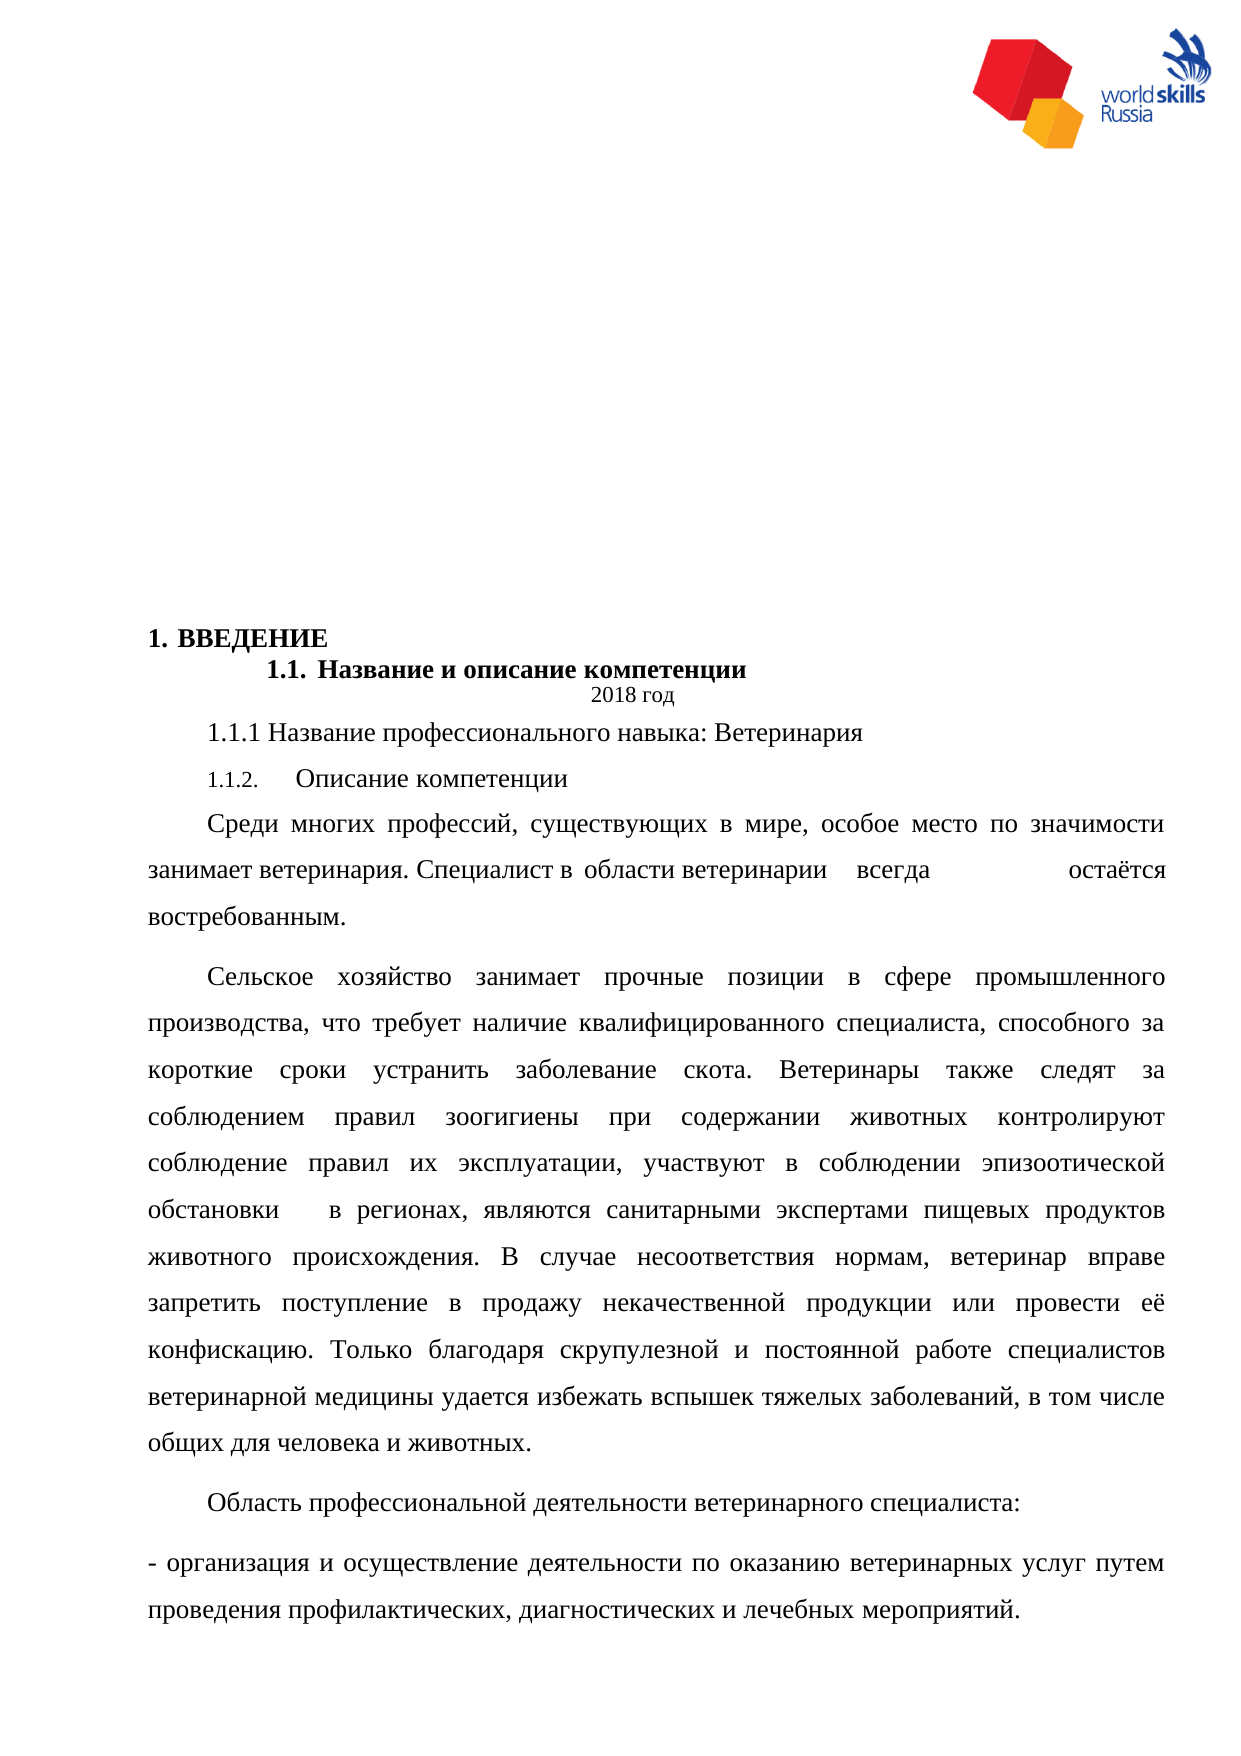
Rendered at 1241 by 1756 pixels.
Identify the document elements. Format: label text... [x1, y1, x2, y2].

list ВВЕДЕНИЕ [148, 623, 1166, 653]
text 1.1.1 Название профессионального навыка: Ветеринария [148, 716, 1166, 747]
text Среди многих профессий, существующих в мире, особое место по значимости занимает ветеринария. Специалист в области ветеринарии всегда остаётся востребованным. [148, 807, 1166, 931]
list Описание компетенции [148, 762, 1166, 794]
subtitle Название и описание компетенции [266, 653, 1166, 684]
text - организация и осуществление деятельности по оказанию ветеринарных услуг путем проведения профилактических, диагностических и лечебных мероприятий. [148, 1546, 1166, 1624]
text Область профессиональной деятельности ветеринарного специалиста: [148, 1486, 1166, 1517]
text Сельское хозяйство занимает прочные позиции в сфере промышленного производства, что требует наличие квалифицированного специалиста, способного за короткие сроки устранить заболевание скота. Ветеринары также следят за соблюдением правил зоогигиены при содержании животных контролируют соблюдение правил их эксплуатации, участвуют в соблюдении эпизоотической обстановки в регионах, являются санитарными экспертами пищевых продуктов животного происхождения. В случае несоответствия нормам, ветеринар вправе запретить поступление в продажу некачественной продукции или провести её конфискацию. Только благодаря скрупулезной и постоянной работе специалистов ветеринарной медицины удается избежать вспышек тяжелых заболеваний, в том числе общих для человека и животных. [148, 960, 1166, 1458]
